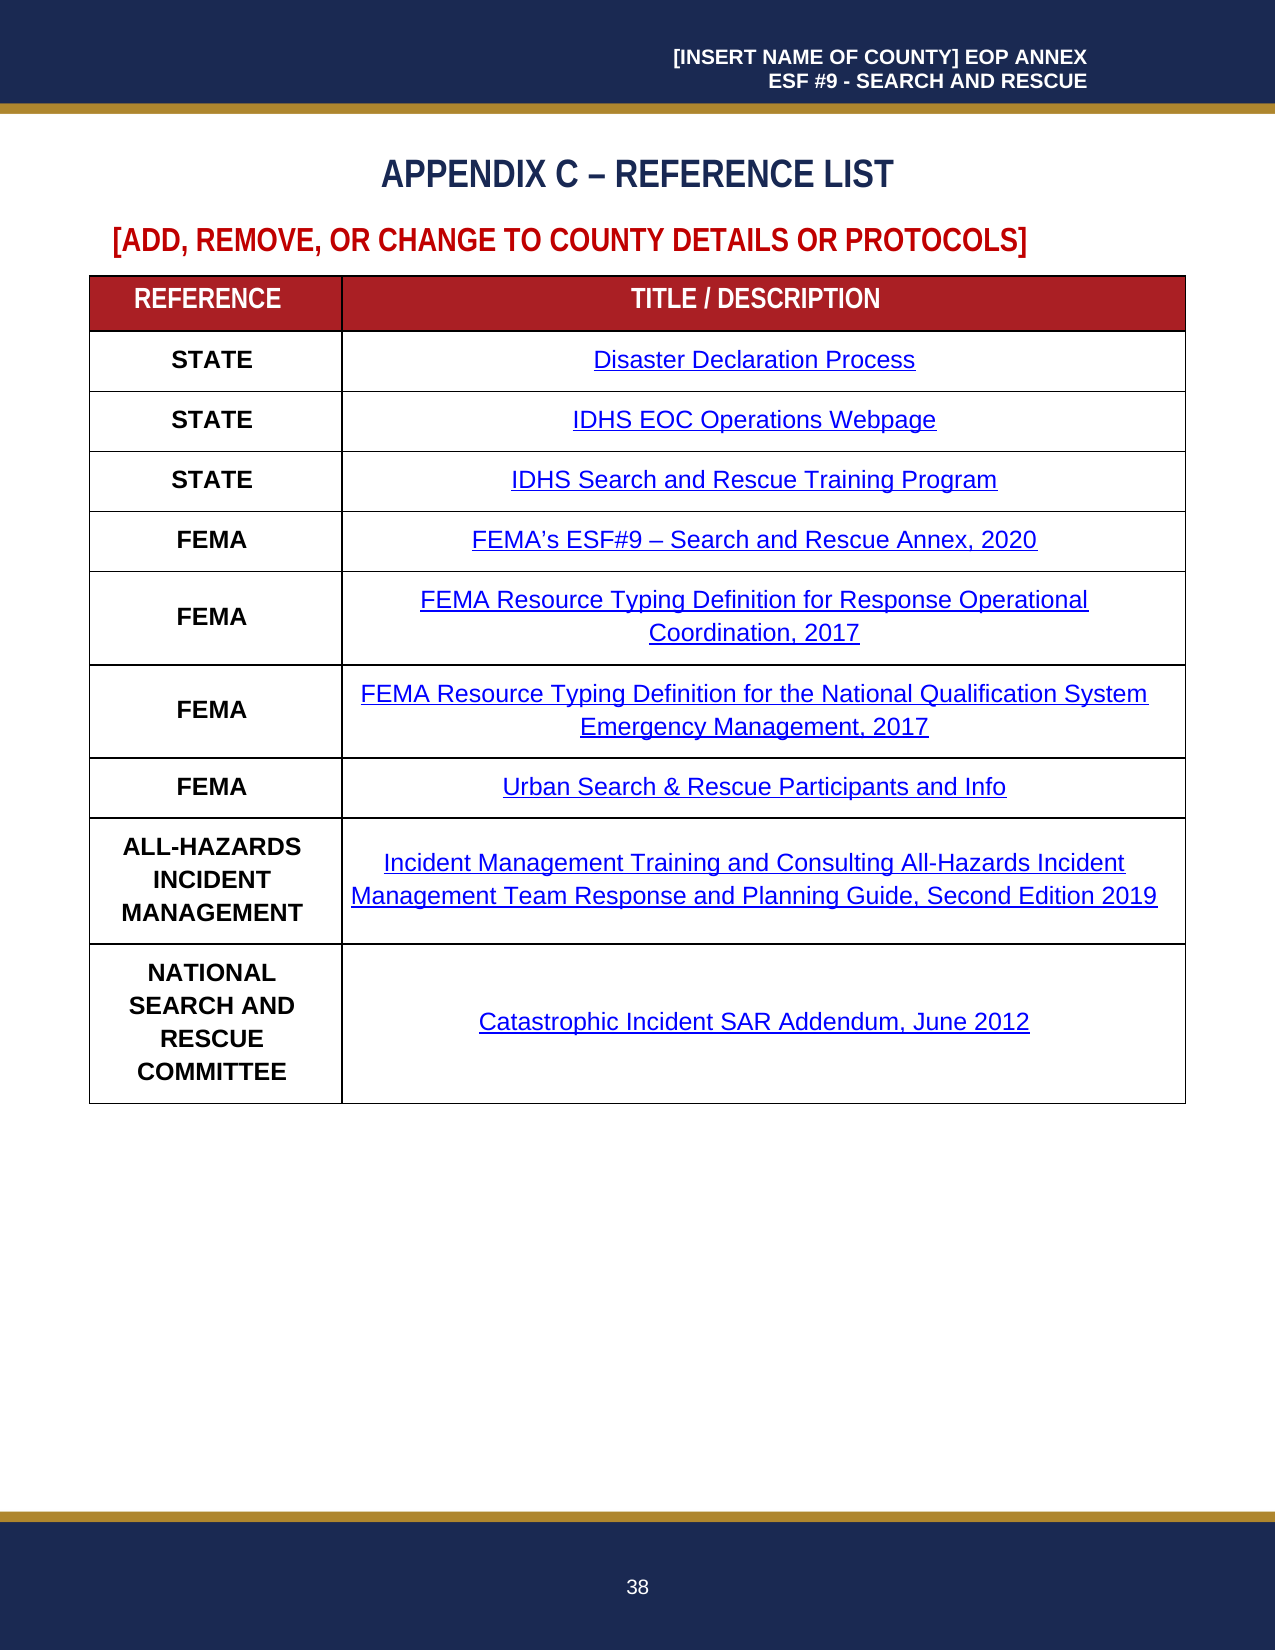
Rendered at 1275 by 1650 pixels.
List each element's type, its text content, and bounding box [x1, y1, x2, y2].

picture [0, 0, 1275, 1650]
table_cell Incident Management Training and Consulting All-Hazards Incident Management Team Response and Planning Guide, Second Edition 2019 [343, 819, 1185, 943]
table_cell FEMA [90, 572, 341, 664]
text [ADD, REMOVE, OR CHANGE TO COUNTY DETAILS OR PROTOCOLS] [112, 220, 1162, 259]
table_cell FEMA [90, 512, 341, 571]
table_cell FEMA [90, 666, 341, 757]
table_cell IDHS EOC Operations Webpage [343, 392, 1185, 451]
table_header TITLE / DESCRIPTION [343, 277, 1185, 330]
table_cell Disaster Declaration Process [343, 332, 1185, 391]
table_cell FEMA Resource Typing Definition for the National Qualification System Emergency Management, 2017 [343, 666, 1185, 757]
table_cell FEMA [90, 759, 341, 817]
table_cell STATE [90, 332, 341, 391]
table_cell IDHS Search and Rescue Training Program [343, 452, 1185, 511]
text APPENDIX C – REFERENCE LIST [112, 150, 1162, 195]
table_header REFERENCE [90, 277, 341, 330]
table_cell ALL-HAZARDS INCIDENT MANAGEMENT [90, 819, 341, 943]
table_cell FEMA Resource Typing Definition for Response Operational Coordination, 2017 [343, 572, 1185, 664]
table_cell NATIONAL SEARCH AND RESCUE COMMITTEE [90, 945, 341, 1102]
table_cell Catastrophic Incident SAR Addendum, June 2012 [343, 945, 1185, 1102]
table_cell STATE [90, 392, 341, 451]
table_cell Urban Search & Rescue Participants and Info [343, 759, 1185, 817]
table_cell STATE [90, 452, 341, 511]
table_cell FEMA’s ESF#9 – Search and Rescue Annex, 2020 [343, 512, 1185, 571]
